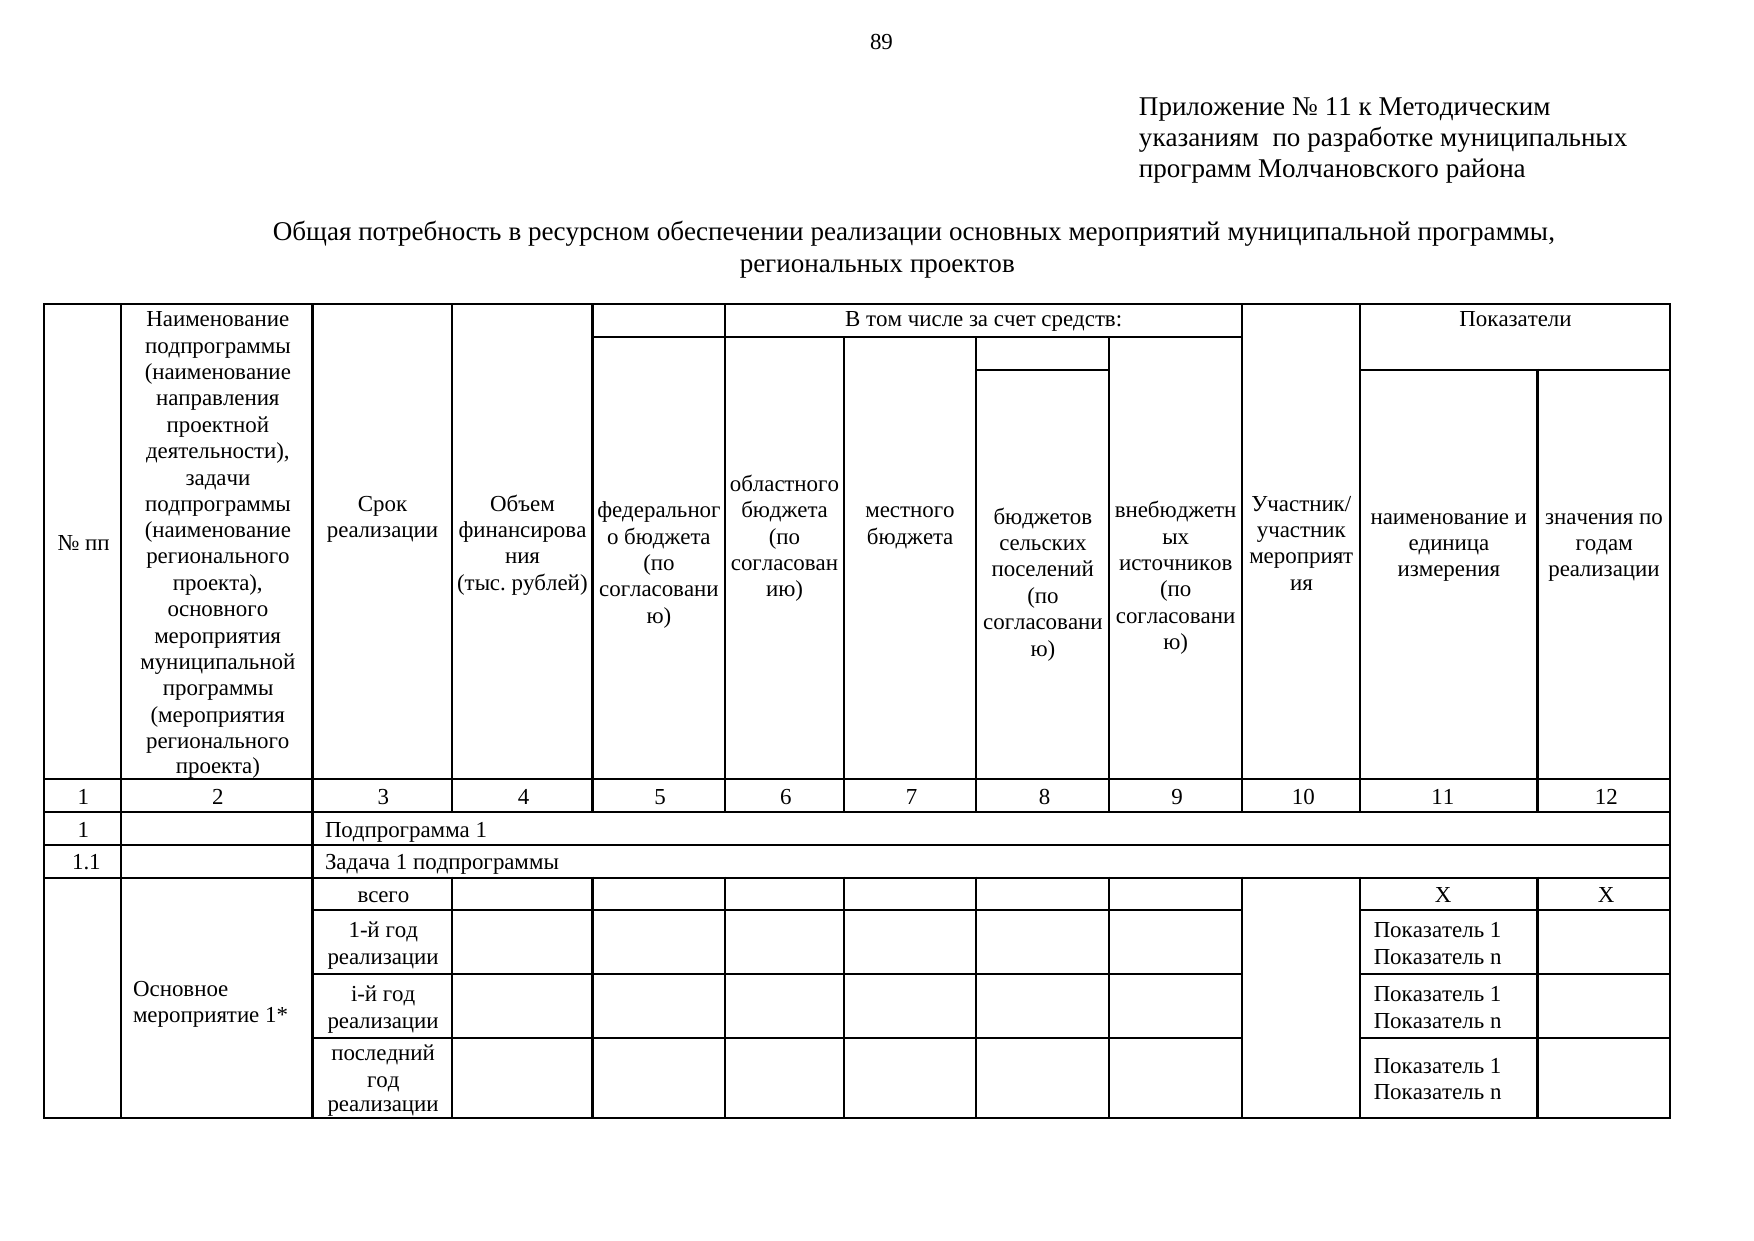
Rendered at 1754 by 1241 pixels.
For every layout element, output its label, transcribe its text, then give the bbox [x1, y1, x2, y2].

text региональных проектов [87, 247, 1667, 278]
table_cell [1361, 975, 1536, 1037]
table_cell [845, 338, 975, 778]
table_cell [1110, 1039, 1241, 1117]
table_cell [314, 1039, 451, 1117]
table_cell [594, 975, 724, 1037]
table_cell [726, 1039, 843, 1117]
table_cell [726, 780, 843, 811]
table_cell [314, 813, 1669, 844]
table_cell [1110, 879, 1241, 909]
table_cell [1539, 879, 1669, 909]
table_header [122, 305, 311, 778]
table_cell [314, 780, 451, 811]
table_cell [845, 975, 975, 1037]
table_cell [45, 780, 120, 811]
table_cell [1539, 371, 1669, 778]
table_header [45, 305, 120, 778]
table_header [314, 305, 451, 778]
subtitle Общая потребность в ресурсном обеспечении реализации основных мероприятий муниципальной программы, [160, 216, 1667, 247]
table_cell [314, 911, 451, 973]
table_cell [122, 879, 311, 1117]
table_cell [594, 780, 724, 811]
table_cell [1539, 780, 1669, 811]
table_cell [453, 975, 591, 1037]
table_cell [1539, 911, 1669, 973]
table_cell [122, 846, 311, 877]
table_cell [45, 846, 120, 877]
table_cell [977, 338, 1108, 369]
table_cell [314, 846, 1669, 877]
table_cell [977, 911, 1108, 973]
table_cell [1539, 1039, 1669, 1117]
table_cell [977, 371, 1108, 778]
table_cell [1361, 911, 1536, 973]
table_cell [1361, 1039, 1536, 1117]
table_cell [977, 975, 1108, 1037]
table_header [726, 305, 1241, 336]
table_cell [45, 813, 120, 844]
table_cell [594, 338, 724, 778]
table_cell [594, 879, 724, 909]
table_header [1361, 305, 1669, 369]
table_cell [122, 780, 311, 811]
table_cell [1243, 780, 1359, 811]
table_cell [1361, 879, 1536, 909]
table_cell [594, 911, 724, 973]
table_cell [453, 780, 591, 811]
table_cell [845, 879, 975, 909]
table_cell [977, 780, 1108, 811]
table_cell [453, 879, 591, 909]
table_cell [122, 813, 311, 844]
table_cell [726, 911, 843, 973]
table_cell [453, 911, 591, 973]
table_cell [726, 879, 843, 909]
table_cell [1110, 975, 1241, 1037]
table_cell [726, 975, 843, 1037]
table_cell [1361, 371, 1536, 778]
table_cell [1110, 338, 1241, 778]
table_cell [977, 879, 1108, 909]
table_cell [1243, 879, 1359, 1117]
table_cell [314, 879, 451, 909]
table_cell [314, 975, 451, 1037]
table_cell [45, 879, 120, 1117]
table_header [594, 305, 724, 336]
text Приложение № 11 к Методическим указаниям по разработке муниципальных программ Молчановского района [1139, 90, 1666, 184]
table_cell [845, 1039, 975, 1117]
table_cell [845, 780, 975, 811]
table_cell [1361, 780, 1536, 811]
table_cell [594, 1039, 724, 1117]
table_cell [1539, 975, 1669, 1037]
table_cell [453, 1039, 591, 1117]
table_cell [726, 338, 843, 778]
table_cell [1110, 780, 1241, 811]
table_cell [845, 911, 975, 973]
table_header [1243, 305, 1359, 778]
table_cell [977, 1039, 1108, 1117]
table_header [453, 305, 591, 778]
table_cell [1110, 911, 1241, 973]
